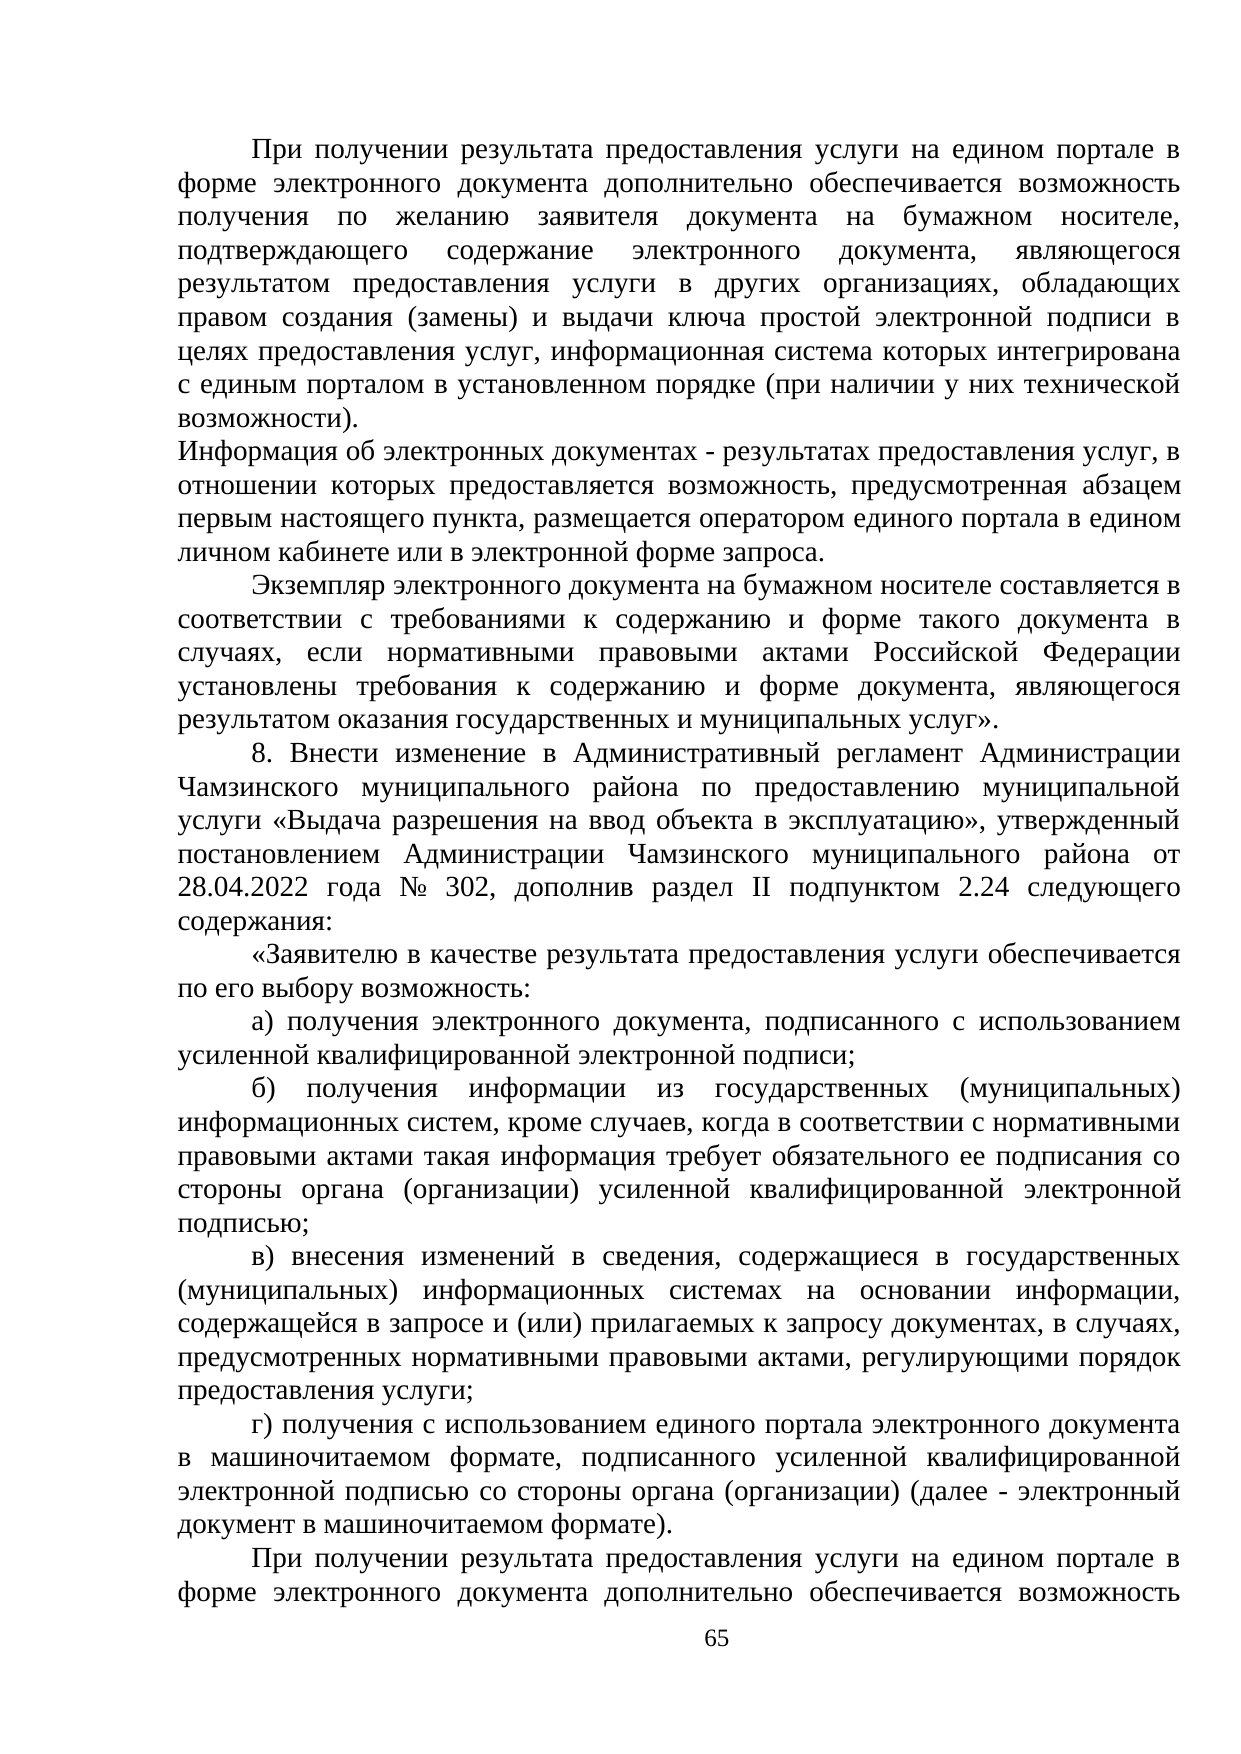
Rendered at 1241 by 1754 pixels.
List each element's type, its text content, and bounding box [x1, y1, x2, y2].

text 8. Внести изменение в Административный регламент Администрации Чамзинского муниципального района по предоставлению муниципальной услуги «Выдача разрешения на ввод объекта в эксплуатацию», утвержденный постановлением Администрации Чамзинского муниципального района от 28.04.2022 года № 302, дополнив раздел II подпунктом 2.24 следующего содержания: [177, 735, 1181, 936]
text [177, 1540, 1181, 1607]
text Информация об электронных документах - результатах предоставления услуг, в отношении которых предоставляется возможность, предусмотренная абзацем первым настоящего пункта, размещается оператором единого портала в едином личном кабинете или в электронной форме запроса. [177, 433, 1181, 567]
text Экземпляр электронного документа на бумажном носителе составляется в соответствии с требованиями к содержанию и форме такого документа в случаях, если нормативными правовыми актами Российской Федерации установлены требования к содержанию и форме документа, являющегося результатом оказания государственных и муниципальных услуг». [177, 567, 1181, 735]
text в) внесения изменений в сведения, содержащиеся в государственных (муниципальных) информационных системах на основании информации, содержащейся в запросе и (или) прилагаемых к запросу документах, в случаях, предусмотренных нормативными правовыми актами, регулирующими порядок предоставления услуги; [177, 1238, 1181, 1406]
text г) получения с использованием единого портала электронного документа в машиночитаемом формате, подписанного усиленной квалифицированной электронной подписью со стороны органа (организации) (далее - электронный документ в машиночитаемом формате). [177, 1406, 1181, 1540]
text а) получения электронного документа, подписанного с использованием усиленной квалифицированной электронной подписи; [177, 1003, 1181, 1071]
text «Заявителю в качестве результата предоставления услуги обеспечивается по его выбору возможность: [177, 936, 1181, 1003]
text б) получения информации из государственных (муниципальных) информационных систем, кроме случаев, когда в соответствии с нормативными правовыми актами такая информация требует обязательного ее подписания со стороны органа (организации) усиленной квалифицированной электронной подписью; [177, 1071, 1181, 1238]
